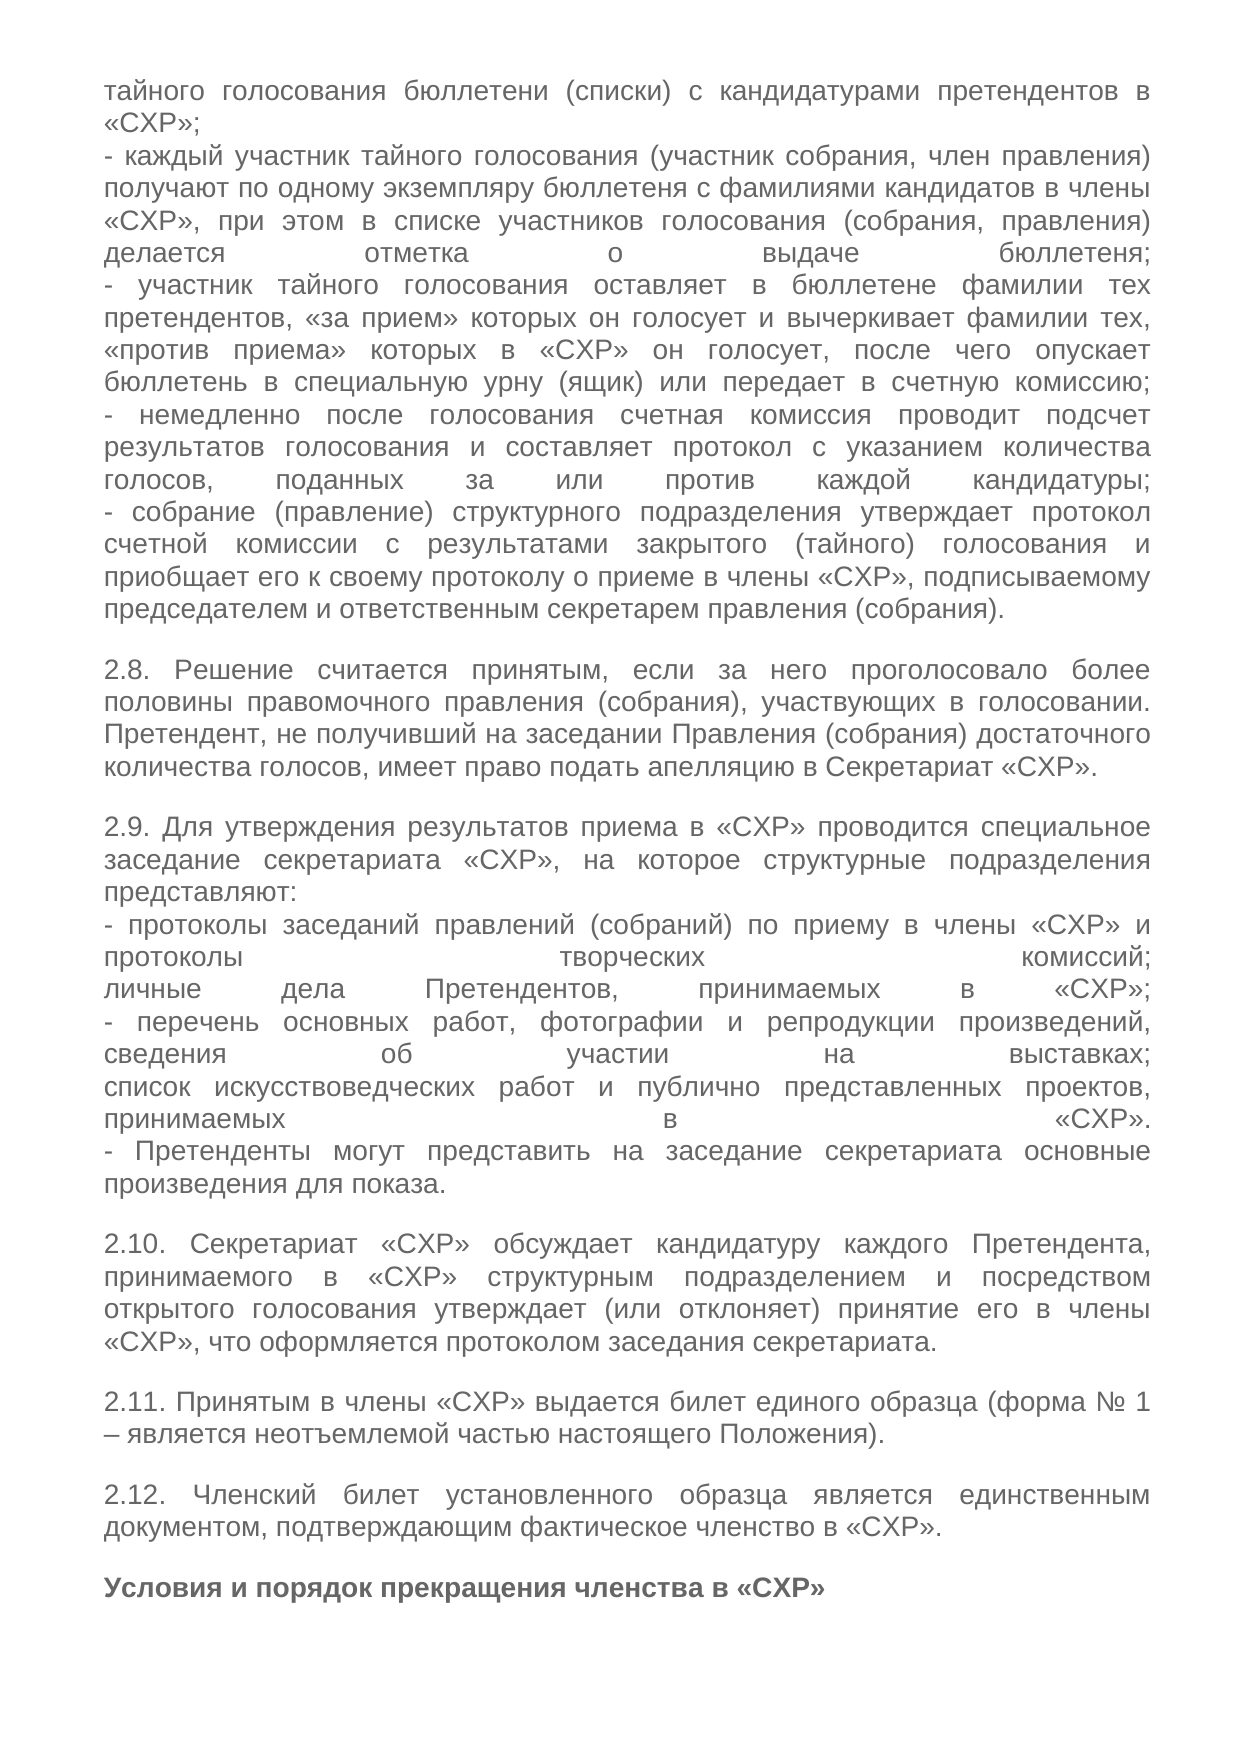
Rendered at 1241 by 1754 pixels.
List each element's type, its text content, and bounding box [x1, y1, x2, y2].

text 2.11. Принятым в члены «СХР» выдается билет единого образца (форма № 1 – является неотъемлемой частью настоящего Положения). [103, 1385, 1152, 1450]
text Условия и порядок прекращения членства в «СХР» [103, 1571, 1152, 1603]
text 2.12. Членский билет установленного образца является единственным документом, подтверждающим фактическое членство в «СХР». [103, 1478, 1152, 1543]
text 2.10. Секретариат «СХР» обсуждает кандидатуру каждого Претендента, принимаемого в «СХР» структурным подразделением и посредством открытого голосования утверждает (или отклоняет) принятие его в члены «СХР», что оформляется протоколом заседания секретариата. [103, 1227, 1152, 1357]
text 2.8. Решение считается принятым, если за него проголосовало более половины правомочного правления (собрания), участвующих в голосовании. Претендент, не получивший на заседании Правления (собрания) достаточного количества голосов, имеет право подать апелляцию в Секретариат «СХР». [103, 653, 1152, 782]
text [103, 74, 1152, 624]
text 2.9. Для утверждения результатов приема в «СХР» проводится специальное заседание секретариата «СХР», на которое структурные подразделения представляют: - протоколы заседаний правлений (собраний) по приему в члены «СХР» и протоколы творческих комиссий; личные дела Претендентов, принимаемых в «СХР»; - перечень основных работ, фотографии и репродукции произведений, сведения об участии на выставках; список искусствоведческих работ и публично представленных проектов, принимаемых в «СХР». - Претенденты могут представить на заседание секретариата основные произведения для показа. [103, 810, 1152, 1199]
